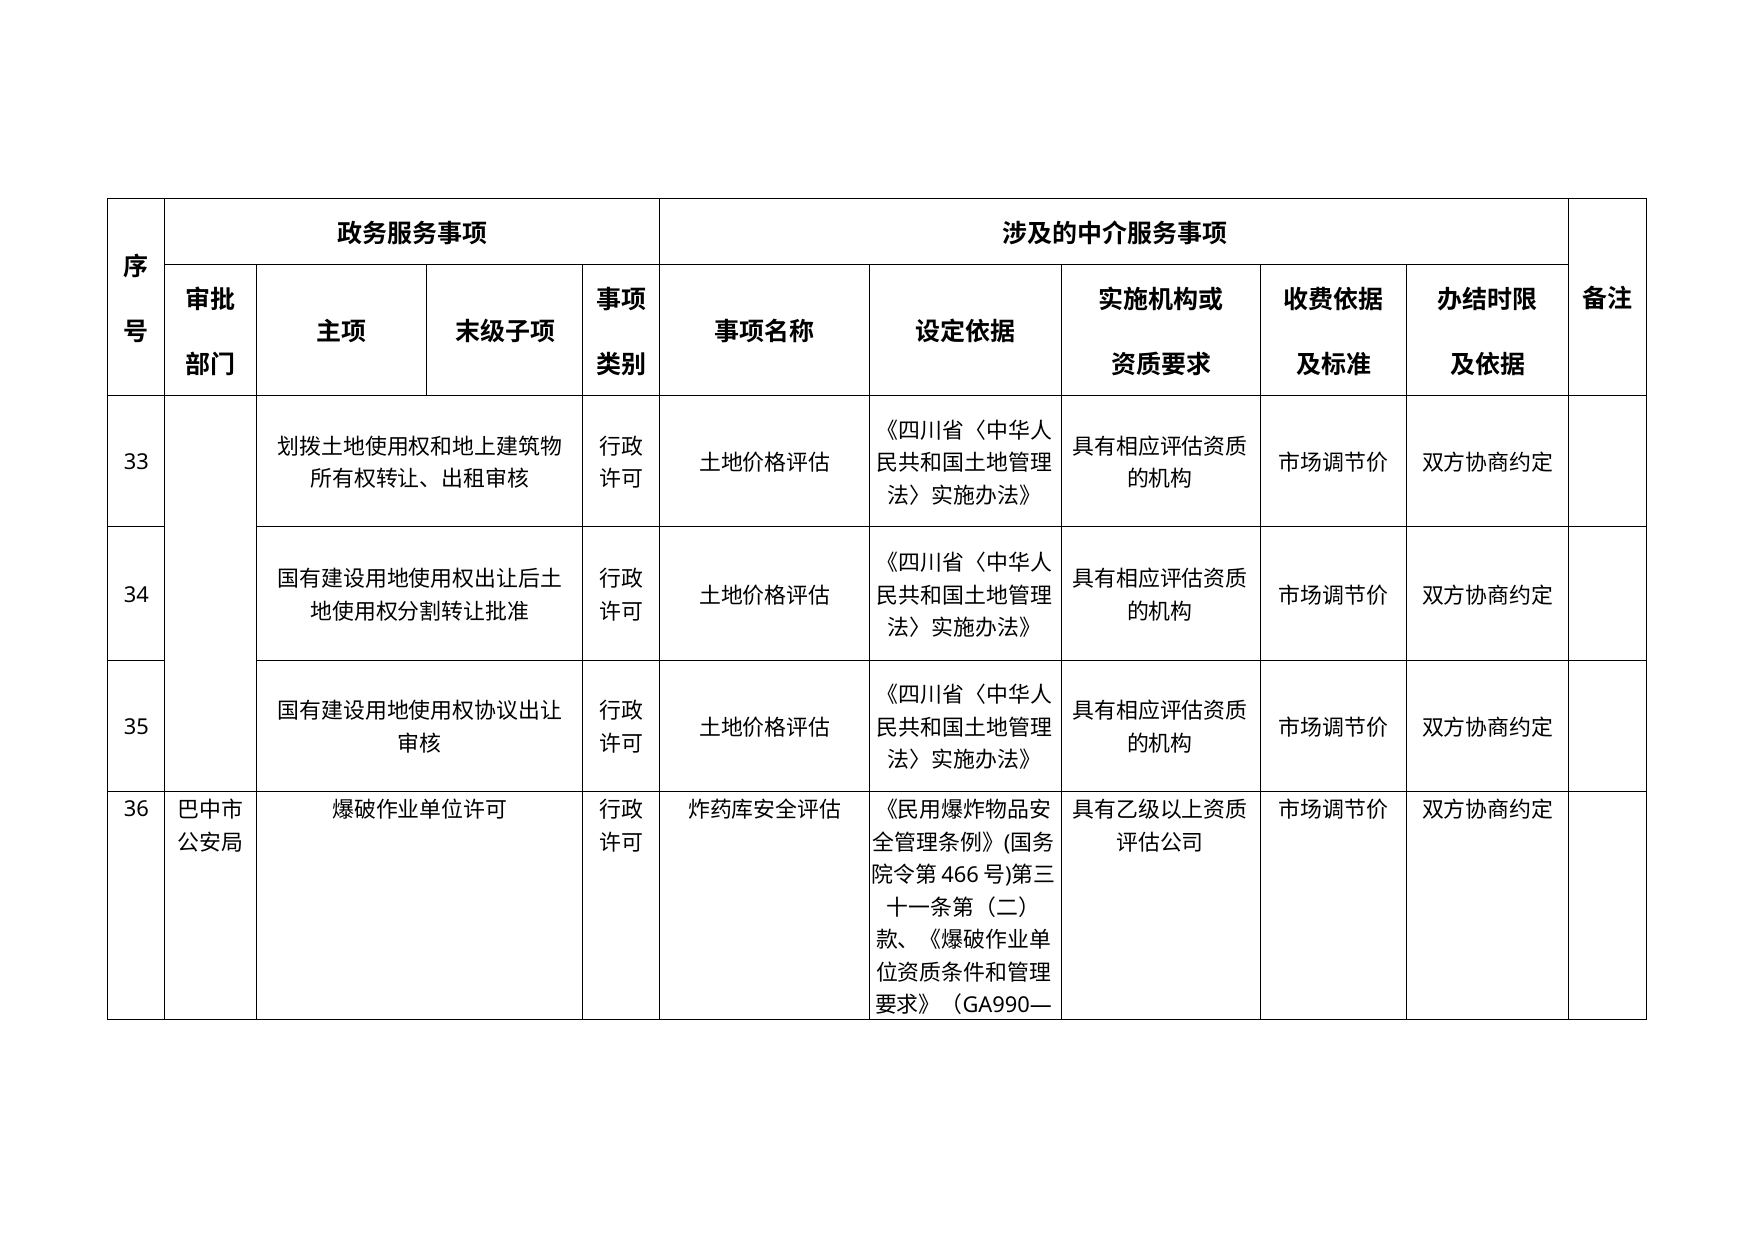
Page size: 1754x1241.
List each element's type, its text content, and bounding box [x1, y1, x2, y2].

table_cell 市场调节价 [1261, 527, 1406, 660]
table_cell 炸药库安全评估 [660, 792, 869, 1019]
table_header 政务服务事项 [165, 199, 659, 264]
table_cell [1569, 661, 1646, 791]
table_cell 33 [108, 396, 164, 526]
table_cell 市场调节价 [1261, 396, 1406, 526]
table_cell 35 [108, 661, 164, 791]
table_cell 具有相应评估资质的机构 [1062, 396, 1260, 526]
table_cell 双方协商约定 [1407, 527, 1568, 660]
table_cell 审批部门 [165, 265, 256, 395]
table_cell 土地价格评估 [660, 396, 869, 526]
table_cell 具有相应评估资质的机构 [1062, 661, 1260, 791]
table_cell 《四川省〈中华人民共和国土地管理法〉实施办法》 [870, 661, 1061, 791]
table_cell 《四川省〈中华人民共和国土地管理法〉实施办法》 [870, 527, 1061, 660]
table_cell 国有建设用地使用权出让后土地使用权分割转让批准 [257, 527, 582, 660]
table_cell 土地价格评估 [660, 661, 869, 791]
table_cell 双方协商约定 [1407, 661, 1568, 791]
table_cell 具有相应评估资质的机构 [1062, 527, 1260, 660]
table_cell 行政许可 [583, 661, 659, 791]
table_cell 国有建设用地使用权协议出让审核 [257, 661, 582, 791]
table_cell 行政许可 [583, 792, 659, 1019]
table_header 涉及的中介服务事项 [660, 199, 1568, 264]
table_cell 34 [108, 527, 164, 660]
table_cell 末级子项 [427, 265, 582, 395]
table_cell [1569, 527, 1646, 660]
table_cell 《民用爆炸物品安全管理条例》(国务院令第466号)第三十一条第（二）款、《爆破作业单位资质条件和管理要求》（GA990—2012） [870, 792, 1061, 1019]
table_header 备注 [1569, 199, 1646, 395]
table_cell 行政许可 [583, 527, 659, 660]
table_cell 主项 [257, 265, 426, 395]
table_cell 实施机构或 资质要求 [1062, 265, 1260, 395]
table_cell 市场调节价 [1261, 792, 1406, 1019]
table_cell 36 [108, 792, 164, 1019]
table_cell 土地价格评估 [660, 527, 869, 660]
table_cell 爆破作业单位许可 [257, 792, 582, 1019]
table_cell 市场调节价 [1261, 661, 1406, 791]
table_cell 《四川省〈中华人民共和国土地管理法〉实施办法》 [870, 396, 1061, 526]
table_cell 办结时限 及依据 [1407, 265, 1568, 395]
table_cell 设定依据 [870, 265, 1061, 395]
table_cell 收费依据及标准 [1261, 265, 1406, 395]
table_cell 双方协商约定 [1407, 396, 1568, 526]
table_cell 行政许可 [583, 396, 659, 526]
table_cell [1569, 792, 1646, 1019]
table_cell 事项名称 [660, 265, 869, 395]
table_header 序号 [108, 199, 164, 395]
table_cell 具有乙级以上资质评估公司 [1062, 792, 1260, 1019]
table_cell 巴中市公安局 [165, 792, 256, 1019]
table_cell [1569, 396, 1646, 526]
table_cell 双方协商约定 [1407, 792, 1568, 1019]
table_cell 划拨土地使用权和地上建筑物所有权转让、出租审核 [257, 396, 582, 526]
table_cell 事项 类别 [583, 265, 659, 395]
